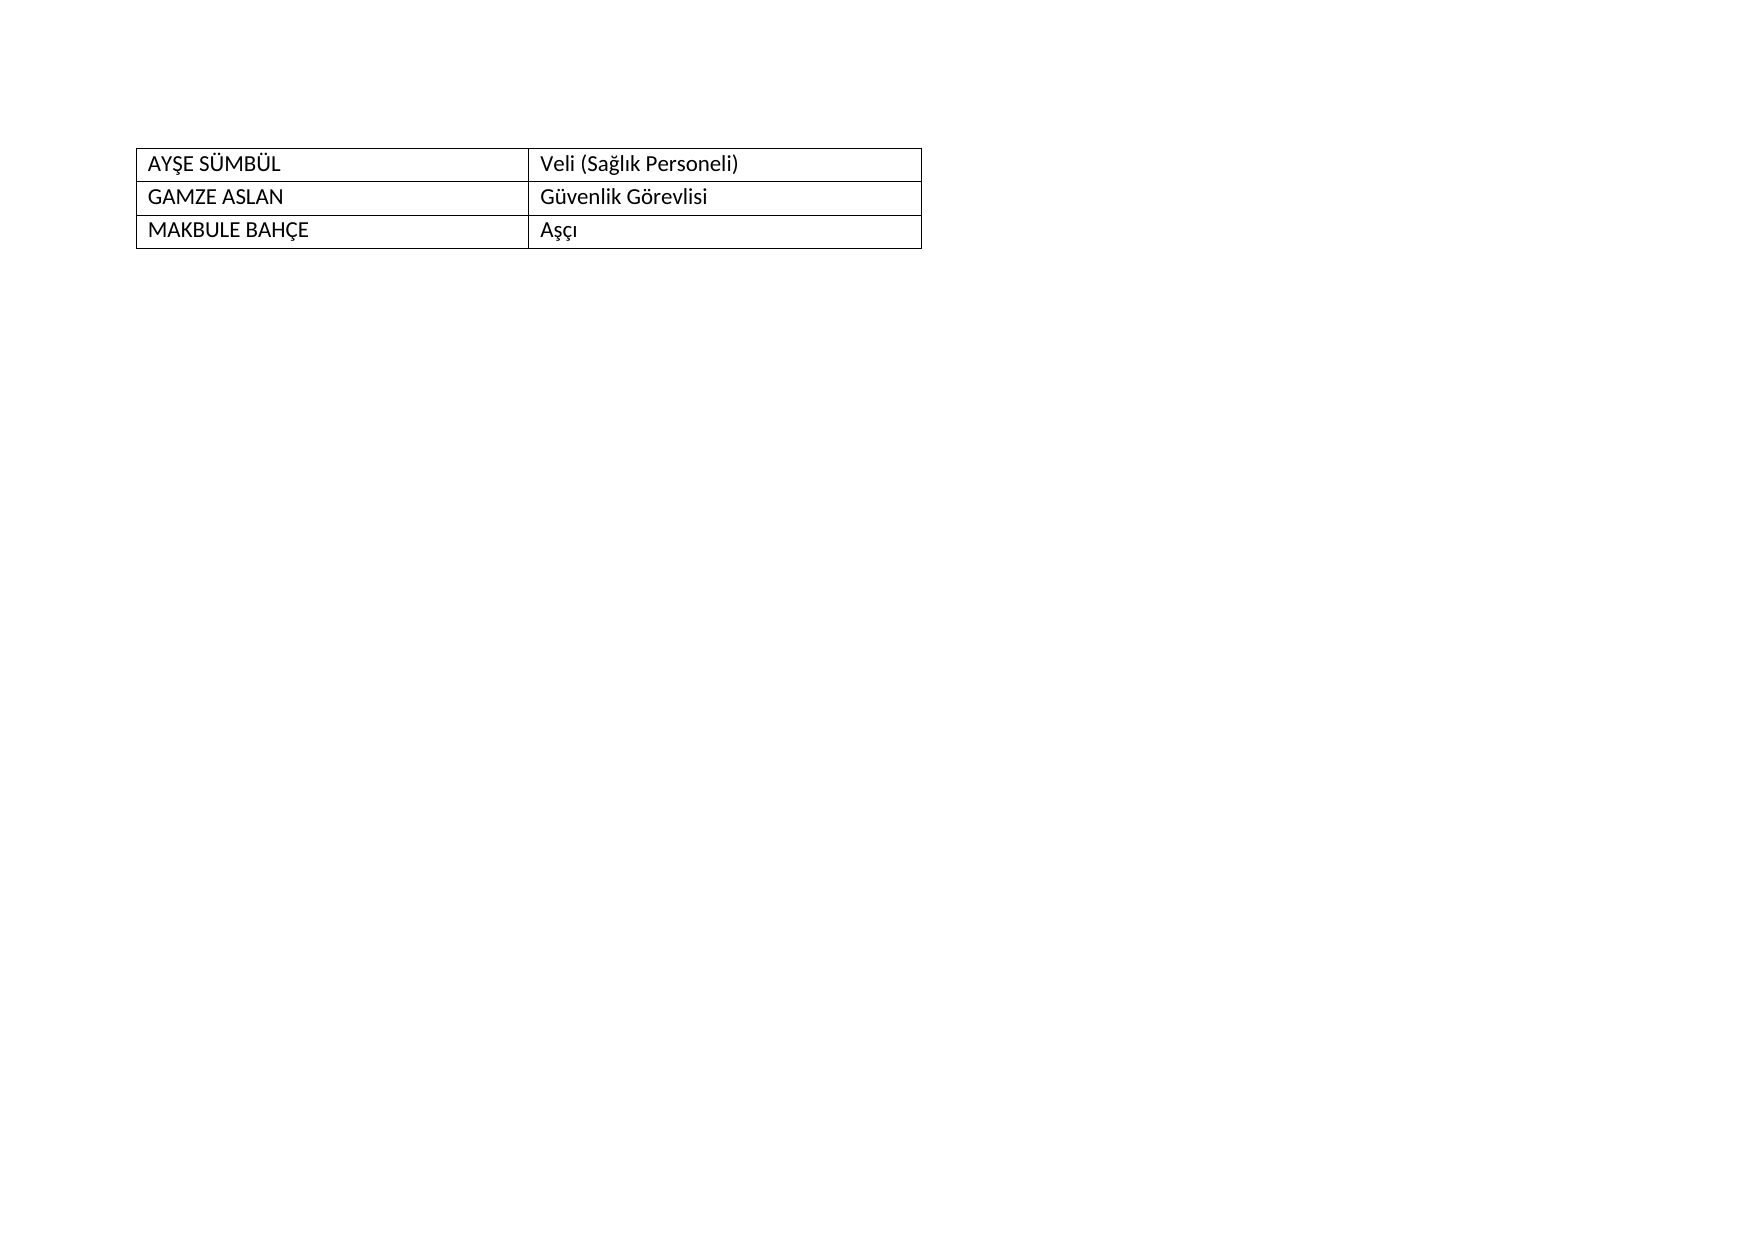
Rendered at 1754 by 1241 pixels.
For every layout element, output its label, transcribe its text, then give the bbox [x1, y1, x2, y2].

table_cell Veli (Sağlık Personeli) [529, 149, 921, 181]
table_cell Güvenlik Görevlisi [529, 182, 921, 214]
table_cell AYŞE SÜMBÜL [137, 149, 528, 181]
table_cell Aşçı [529, 216, 921, 248]
table_cell MAKBULE BAHÇE [137, 216, 528, 248]
table_cell GAMZE ASLAN [137, 182, 528, 214]
